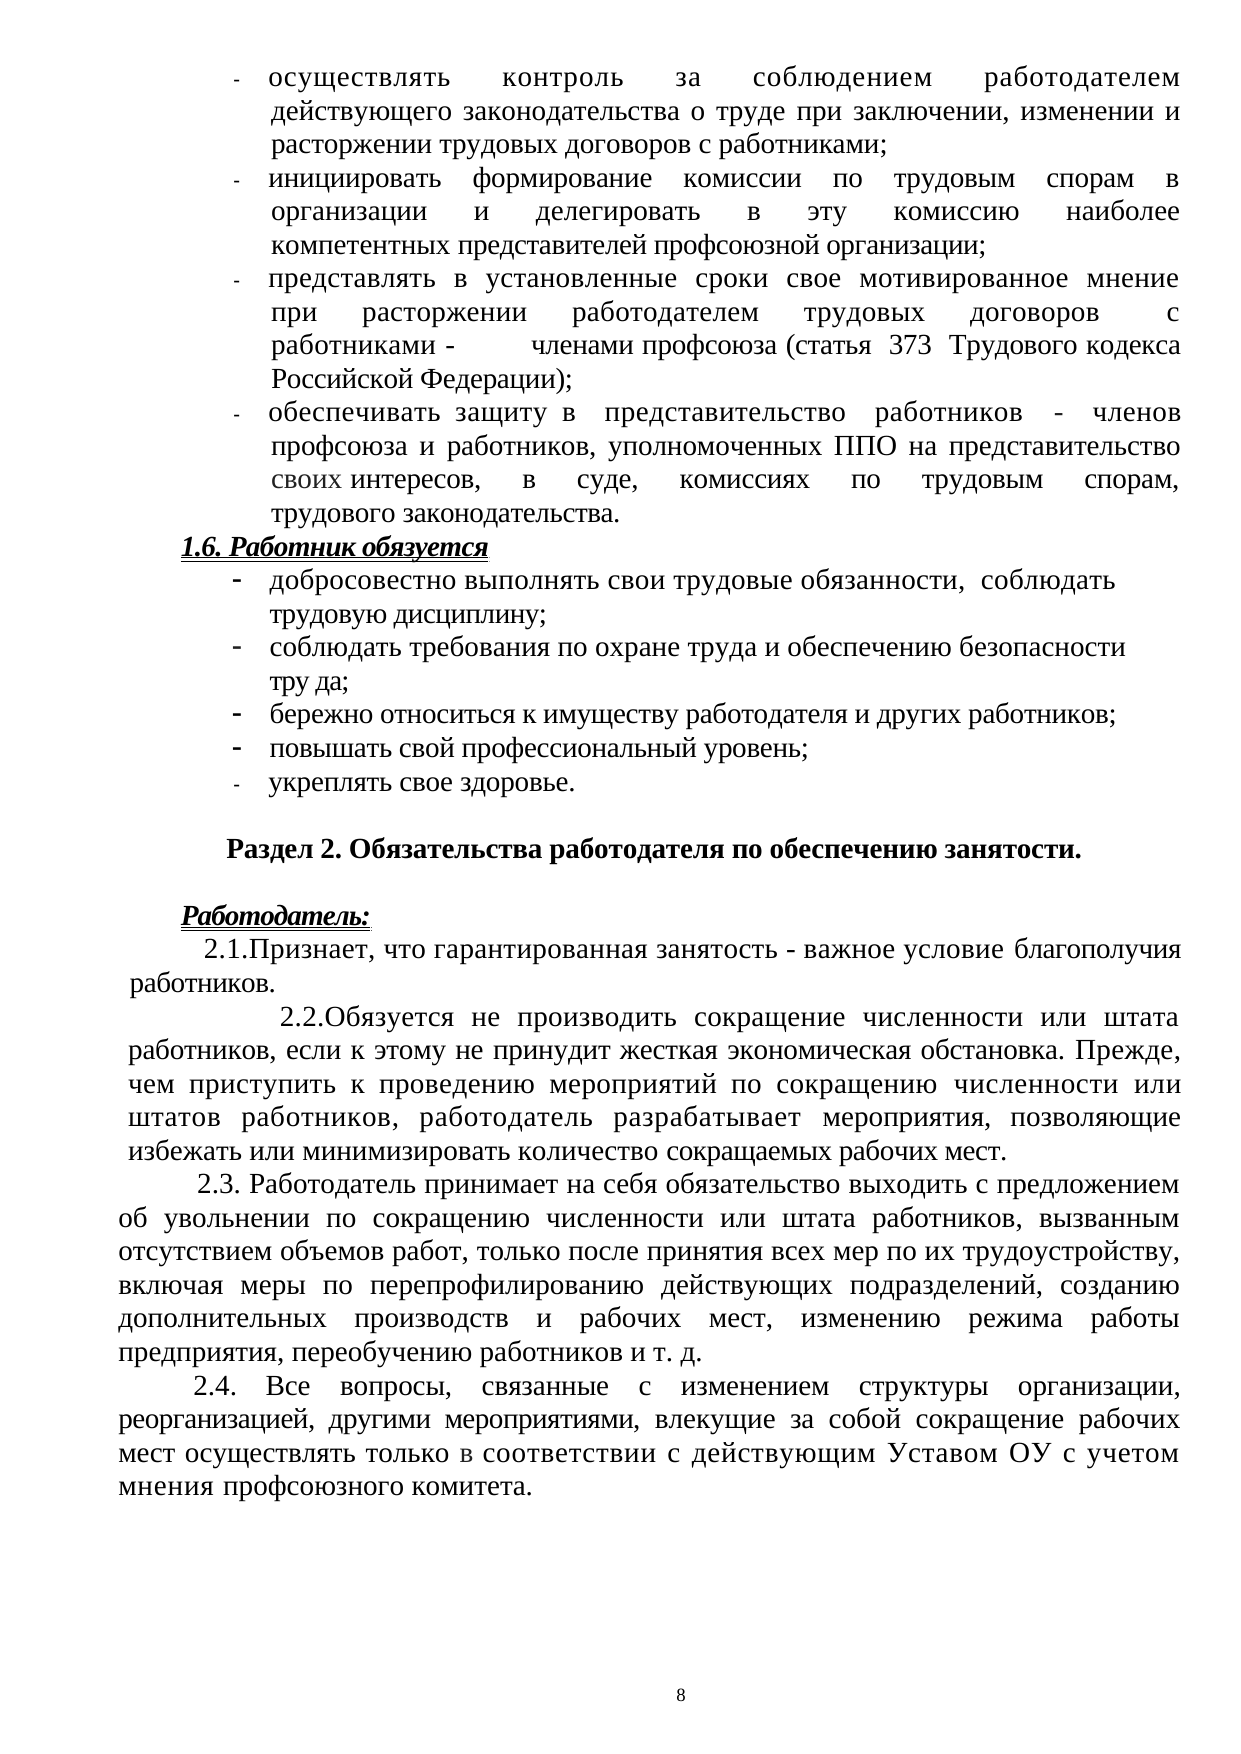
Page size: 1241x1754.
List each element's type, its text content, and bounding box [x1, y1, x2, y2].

list повышать свой профессиональный уровень; [232, 730, 1181, 764]
list инициировать формирование комиссии по трудовым спорам в организации и делегировать в эту комиссию наиболее компетентных представителей профсоюзной организации; [233, 160, 1181, 260]
list представлять в установленные сроки свое мотивированное мнение при расторжении работодателем трудовых договоров с работниками - членами профсоюза (статья 373 Трудового кодекса Российской Федерации); [233, 260, 1181, 394]
text 2.4. Все вопросы, связанные с изменением структуры организации, реорганизацией, другими мероприятиями, влекущие за собой сокращение рабочих мест осуществлять только в соответствии с действующим Уставом ОУ с учетом мнения профсоюзного комитета. [118, 1368, 1181, 1502]
text Работодатель: [118, 898, 1127, 932]
list соблюдать требования по охране труда и обеспечению безопасности тру да; [232, 629, 1181, 697]
text 2.2.Обязуется не производить сокращение численности или штата работников, если к этому не принудит жесткая экономическая обстановка. Прежде, чем приступить к проведению мероприятий по сокращению численности или штатов работников, работодатель разрабатывает мероприятия, позволяющие избежать или минимизировать количество сокращаемых рабочих мест. [128, 999, 1181, 1166]
text 1.6. Работник обязуется [118, 529, 1181, 562]
text Раздел 2. Обязательства работодателя по обеспечению занятости. [118, 831, 1127, 864]
text 2.1.Признает, что гарантированная занятость - важное условие благополучия работников. [129, 932, 1181, 999]
list обеспечивать защиту в представительство работников - членов профсоюза и работников, уполномоченных ППО на представительство своих интересов, в суде, комиссиях по трудовым спорам, трудового законодательства. [233, 394, 1181, 529]
text 2.3. Работодатель принимает на себя обязательство выходить с предложением об увольнении по сокращению численности или штата работников, вызванным отсутствием объемов работ, только после принятия всех мер по их трудоустройству, включая меры по перепрофилированию действующих подразделений, созданию дополнительных производств и рабочих мест, изменению режима работы предприятия, переобучению работников и т. д. [118, 1166, 1181, 1368]
list осуществлять контроль за соблюдением работодателем действующего законодательства о труде при заключении, изменении и расторжении трудовых договоров с работниками; [233, 59, 1181, 160]
list добросовестно выполнять свои трудовые обязанности, соблюдать трудовую дисциплину; [232, 562, 1181, 629]
list бережно относиться к имуществу работодателя и других работников; [232, 697, 1181, 730]
list укреплять свое здоровье. [233, 764, 1181, 797]
